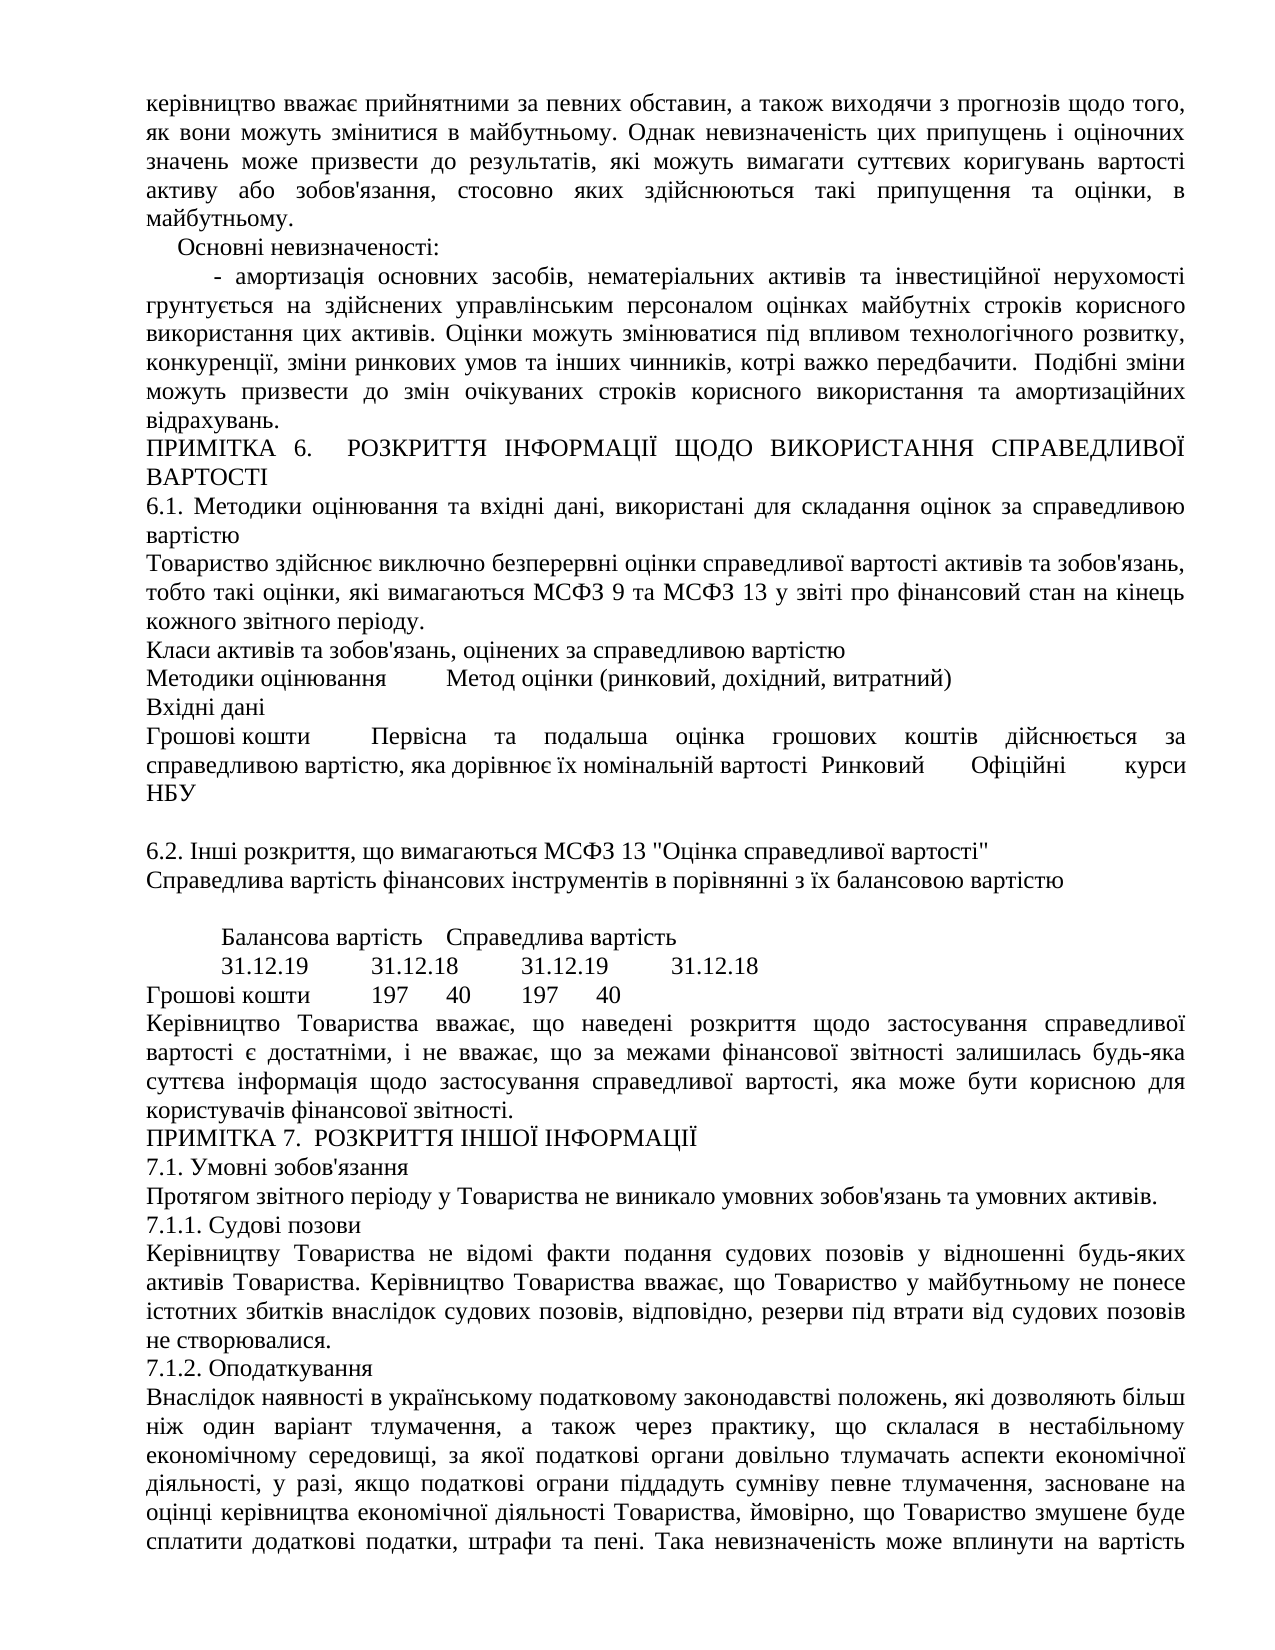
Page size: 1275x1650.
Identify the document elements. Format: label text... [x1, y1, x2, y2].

text Методики оцiнювання Метод оцiнки (ринковий, дохiдний, витратний) [146, 663, 1186, 692]
text 6.2. Iншi розкриття, що вимагаються МСФЗ 13 "Оцiнка справедливої вартостi" [146, 836, 1186, 865]
text - амортизацiя основних засобiв, нематерiальних активiв та iнвестицiйної нерухомостi грунтується на здiйснених управлiнським персоналом оцiнках майбутнiх строкiв корисного використання цих активiв. Оцiнки можуть змiнюватися пiд впливом технологiчного розвитку, конкуренцiї, змiни ринкових умов та iнших чинникiв, котрi важко передбачити. Подiбнi змiни можуть призвести до змiн очiкуваних строкiв корисного використання та амортизацiйних вiдрахувань. [146, 261, 1186, 433]
text ПРИМIТКА 6. РОЗКРИТТЯ IНФОРМАЦIЇ ЩОДО ВИКОРИСТАННЯ СПРАВЕДЛИВОЇ ВАРТОСТI [146, 433, 1186, 491]
text 7.1. Умовнi зобов'язання [146, 1152, 1186, 1181]
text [146, 88, 1186, 232]
text Класи активiв та зобов'язань, оцiнених за справедливою вартiстю [146, 635, 1186, 663]
text Грошовi кошти Первiсна та подальша оцiнка грошових коштiв дiйснюється за справедливою вартiстю, яка дорiвнює їх номiнальнiй вартостi Ринковий Офiцiйнi курси НБУ [146, 721, 1186, 807]
text Грошовi кошти 197 40 197 40 [146, 980, 1186, 1008]
text 6.1. Методики оцiнювання та вхiднi данi, використанi для складання оцiнок за справедливою вартiстю [146, 491, 1186, 548]
text 31.12.19 31.12.18 31.12.19 31.12.18 [146, 951, 1186, 980]
text 7.1.1. Судовi позови [146, 1210, 1186, 1238]
text Вхiднi данi [146, 692, 1186, 721]
text Протягом звiтного перiоду у Товариства не виникало умовних зобов'язань та умовних активiв. [146, 1181, 1186, 1210]
text Основнi невизначеностi: [146, 232, 1186, 261]
text Керiвництву Товариства не вiдомi факти подання судових позовiв у вiдношеннi будь-яких активiв Товариства. Керiвництво Товариства вважає, що Товариство у майбутньому не понесе iстотних збиткiв внаслiдок судових позовiв, вiдповiдно, резерви пiд втрати вiд судових позовiв не створювалися. [146, 1238, 1186, 1353]
text 7.1.2. Оподаткування [146, 1353, 1186, 1382]
text Товариство здiйснює виключно безперервнi оцiнки справедливої вартостi активiв та зобов'язань, тобто такi оцiнки, якi вимагаються МСФЗ 9 та МСФЗ 13 у звiтi про фiнансовий стан на кiнець кожного звiтного перiоду. [146, 548, 1186, 635]
text Керiвництво Товариства вважає, що наведенi розкриття щодо застосування справедливої вартостi є достатнiми, i не вважає, що за межами фiнансової звiтностi залишилась будь-яка суттєва iнформацiя щодо застосування справедливої вартостi, яка може бути корисною для користувачiв фiнансової звiтностi. [146, 1008, 1186, 1123]
text ПРИМIТКА 7. РОЗКРИТТЯ IНШОЇ IНФОРМАЦIЇ [146, 1123, 1186, 1152]
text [146, 1382, 1186, 1555]
text Справедлива вартiсть фiнансових iнструментiв в порiвняннi з їх балансовою вартiстю [146, 865, 1186, 893]
text Балансова вартiсть Справедлива вартiсть [146, 922, 1186, 951]
